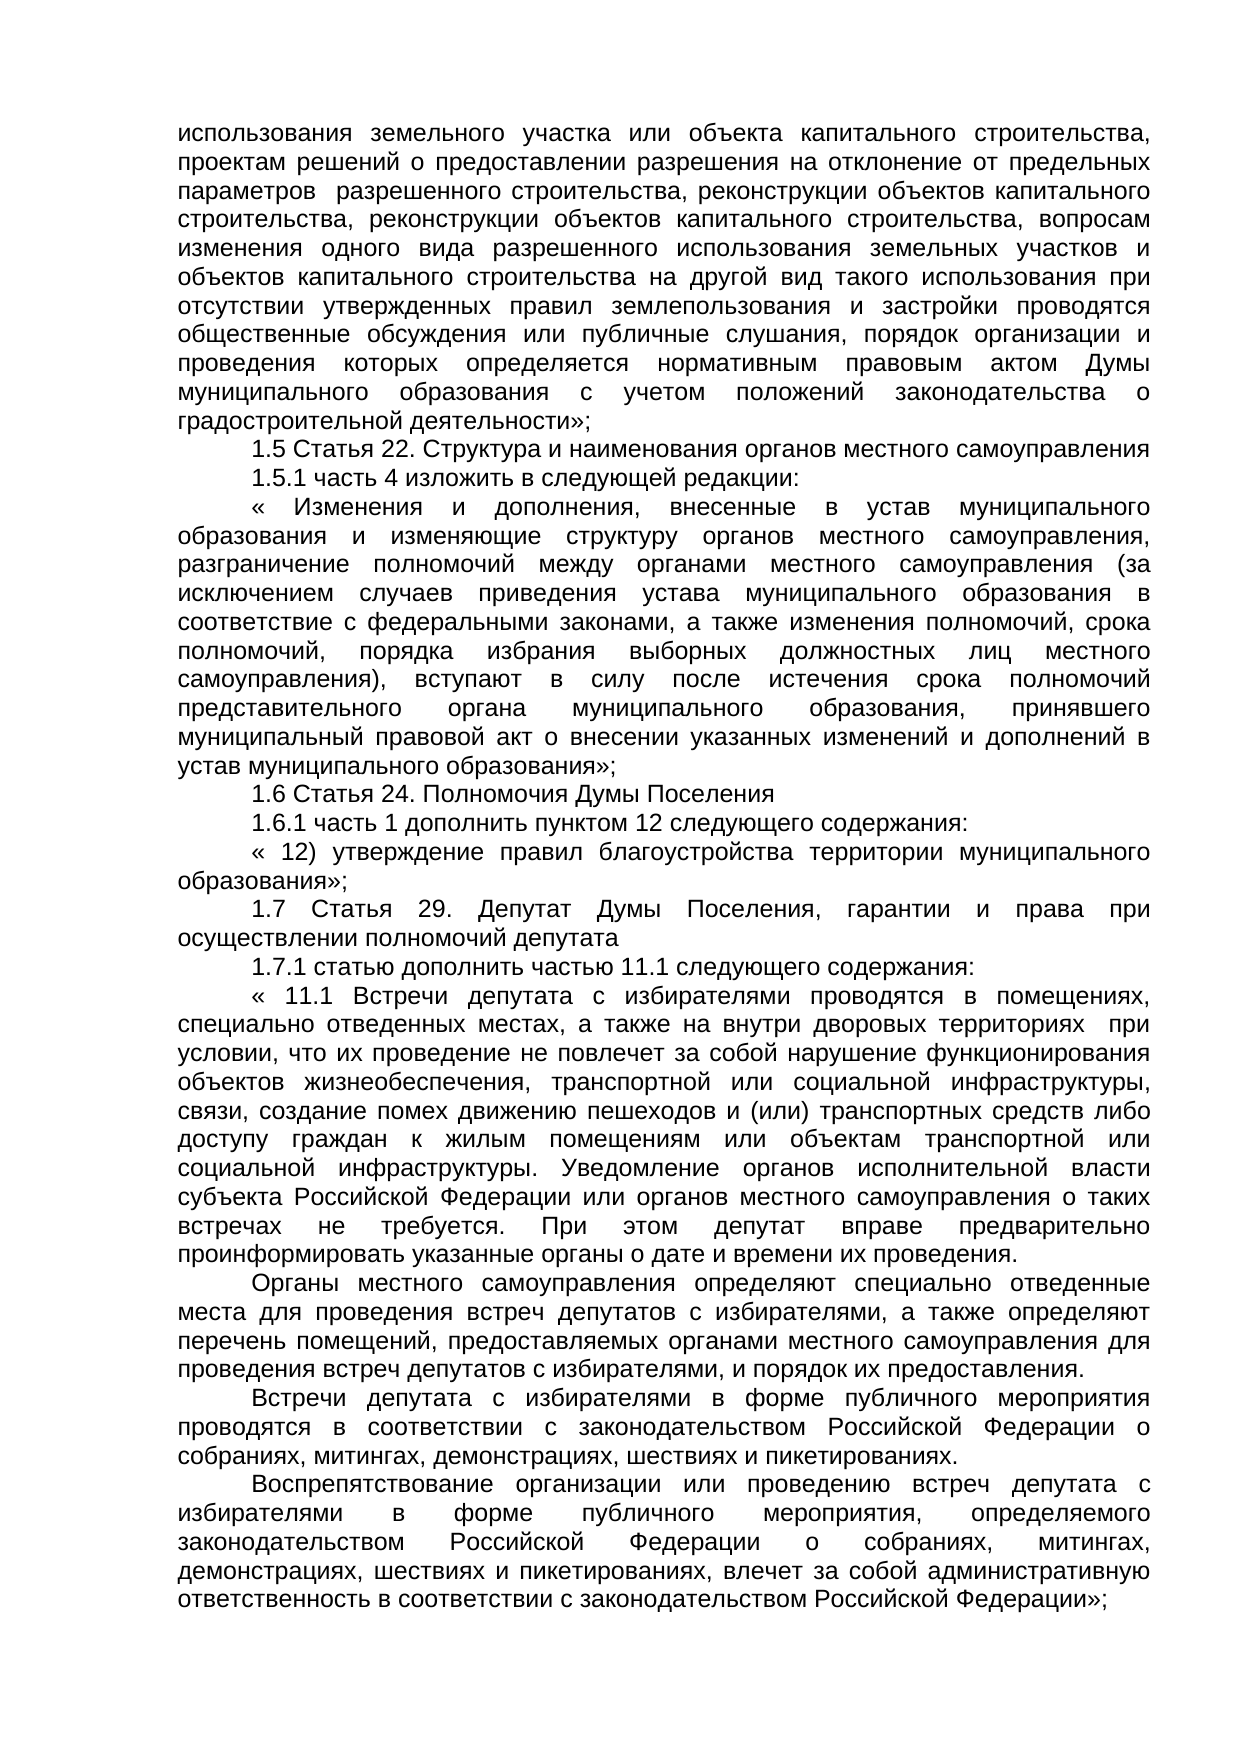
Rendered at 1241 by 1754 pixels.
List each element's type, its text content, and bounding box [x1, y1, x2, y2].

text « 11.1 Встречи депутата с избирателями проводятся в помещениях, специально отведенных местах, а также на внутри дворовых территориях при условии, что их проведение не повлечет за собой нарушение функционирования объектов жизнеобеспечения, транспортной или социальной инфраструктуры, связи, создание помех движению пешеходов и (или) транспортных средств либо доступу граждан к жилым помещениям или объектам транспортной или социальной инфраструктуры. Уведомление органов исполнительной власти субъекта Российской Федерации или органов местного самоуправления о таких встречах не требуется. При этом депутат вправе предварительно проинформировать указанные органы о дате и времени их проведения. [177, 981, 1152, 1268]
text 1.6 Статья 24. Полномочия Думы Поселения [251, 779, 1152, 808]
text Органы местного самоуправления определяют специально отведенные места для проведения встреч депутатов с избирателями, а также определяют перечень помещений, предоставляемых органами местного самоуправления для проведения встреч депутатов с избирателями, и порядок их предоставления. [103, 1268, 1152, 1383]
text 1.7.1 статью дополнить частью 11.1 следующего содержания: [251, 952, 1152, 981]
text Встречи депутата с избирателями в форме публичного мероприятия проводятся в соответствии с законодательством Российской Федерации о собраниях, митингах, демонстрациях, шествиях и пикетированиях. [103, 1383, 1152, 1469]
text 1.7 Статья 29. Депутат Думы Поселения, гарантии и права при осуществлении полномочий депутата [177, 894, 1152, 952]
text « 12) утверждение правил благоустройства территории муниципального образования»; [177, 837, 1152, 894]
text 1.5.1 часть 4 изложить в следующей редакции: [251, 463, 1152, 492]
text « Изменения и дополнения, внесенные в устав муниципального образования и изменяющие структуру органов местного самоуправления, разграничение полномочий между органами местного самоуправления (за исключением случаев приведения устава муниципального образования в соответствие с федеральными законами, а также изменения полномочий, срока полномочий, порядка избрания выборных должностных лиц местного самоуправления), вступают в силу после истечения срока полномочий представительного органа муниципального образования, принявшего муниципальный правовой акт о внесении указанных изменений и дополнений в устав муниципального образования»; [177, 492, 1152, 779]
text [177, 118, 1152, 434]
text 1.6.1 часть 1 дополнить пунктом 12 следующего содержания: [251, 808, 1152, 837]
text Воспрепятствование организации или проведению встреч депутата с избирателями в форме публичного мероприятия, определяемого законодательством Российской Федерации о собраниях, митингах, демонстрациях, шествиях и пикетированиях, влечет за собой административную ответственность в соответствии с законодательством Российской Федерации»; [103, 1469, 1152, 1613]
text 1.5 Статья 22. Структура и наименования органов местного самоуправления [251, 434, 1152, 463]
